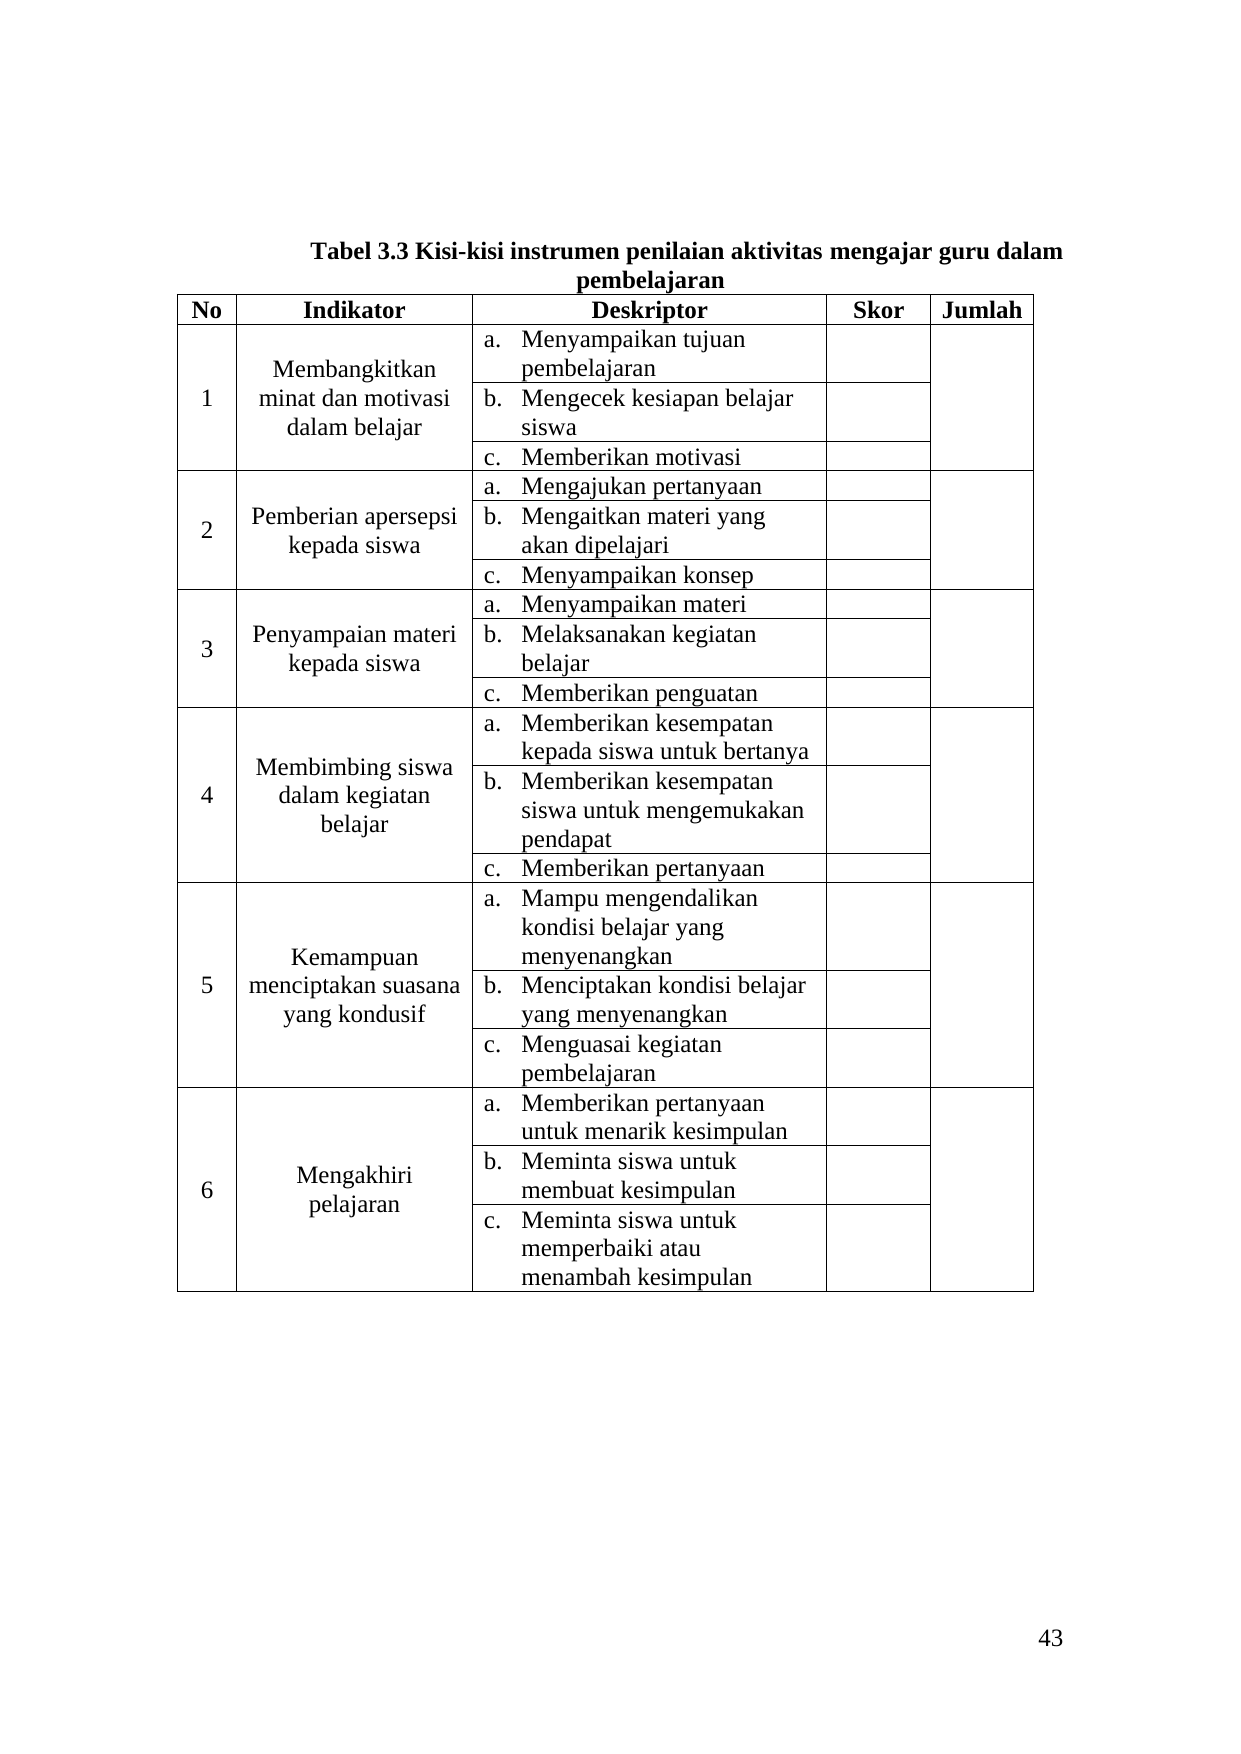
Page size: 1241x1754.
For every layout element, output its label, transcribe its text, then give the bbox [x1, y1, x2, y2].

table_cell 1 [178, 325, 236, 470]
table_cell 4 [178, 708, 236, 882]
table_cell [827, 1205, 930, 1291]
table_cell [827, 678, 930, 707]
table_cell [827, 325, 930, 382]
table_cell [827, 442, 930, 470]
table_cell [827, 383, 930, 441]
table_cell [827, 590, 930, 618]
table_cell Menyampaikan konsep [473, 560, 826, 588]
table_cell [931, 325, 1033, 470]
table_cell Memberikan motivasi [473, 442, 826, 470]
table_cell [827, 1088, 930, 1145]
table_cell [827, 471, 930, 500]
table_cell Memberikan kesempatan siswa untuk mengemukakan pendapat [473, 766, 826, 852]
table_cell Meminta siswa untuk membuat kesimpulan [473, 1146, 826, 1204]
table_cell [931, 590, 1033, 707]
table_cell 2 [178, 471, 236, 588]
table_cell [827, 619, 930, 677]
table_cell Penyampaian materi kepada siswa [237, 590, 472, 707]
table_cell [931, 708, 1033, 882]
table_cell [931, 883, 1033, 1087]
table_cell Mengakhiri pelajaran [237, 1088, 472, 1291]
table_cell [827, 1029, 930, 1087]
table_cell Memberikan kesempatan kepada siswa untuk bertanya [473, 708, 826, 765]
table_cell [827, 766, 930, 852]
table_cell Memberikan penguatan [473, 678, 826, 707]
table_cell Menyampaikan tujuan pembelajaran [473, 325, 826, 382]
table_cell Memberikan pertanyaan untuk menarik kesimpulan [473, 1088, 826, 1145]
table_cell [931, 1088, 1033, 1291]
table_cell [827, 560, 930, 588]
table_cell [827, 501, 930, 559]
table_cell [827, 708, 930, 765]
table_header No [178, 295, 236, 323]
list Tabel 3.3 Kisi-kisi instrumen penilaian aktivitas mengajar guru dalam pembelajaran [310, 236, 1063, 294]
table_cell [931, 471, 1033, 588]
table_cell Pemberian apersepsi kepada siswa [237, 471, 472, 588]
table_cell Membimbing siswa dalam kegiatan belajar [237, 708, 472, 882]
table_cell Meminta siswa untuk memperbaiki atau menambah kesimpulan [473, 1205, 826, 1291]
table_cell Mengajukan pertanyaan [473, 471, 826, 500]
table_cell 5 [178, 883, 236, 1087]
table_header Indikator [237, 295, 472, 323]
table_cell [827, 883, 930, 969]
table_cell [827, 971, 930, 1028]
table_cell 6 [178, 1088, 236, 1291]
table_cell Mampu mengendalikan kondisi belajar yang menyenangkan [473, 883, 826, 969]
table_cell Kemampuan menciptakan suasana yang kondusif [237, 883, 472, 1087]
table_cell Mengaitkan materi yang akan dipelajari [473, 501, 826, 559]
table_cell 3 [178, 590, 236, 707]
table_cell Menguasai kegiatan pembelajaran [473, 1029, 826, 1087]
table_cell Mengecek kesiapan belajar siswa [473, 383, 826, 441]
table_header Jumlah [931, 295, 1033, 323]
table_cell [827, 854, 930, 882]
table_cell Memberikan pertanyaan [473, 854, 826, 882]
table_cell [827, 1146, 930, 1204]
table_header Deskriptor [473, 295, 826, 323]
table_header Skor [827, 295, 930, 323]
table_cell Menyampaikan materi [473, 590, 826, 618]
table_cell Melaksanakan kegiatan belajar [473, 619, 826, 677]
table_cell Menciptakan kondisi belajar yang menyenangkan [473, 971, 826, 1028]
table_cell Membangkitkan minat dan motivasi dalam belajar [237, 325, 472, 470]
